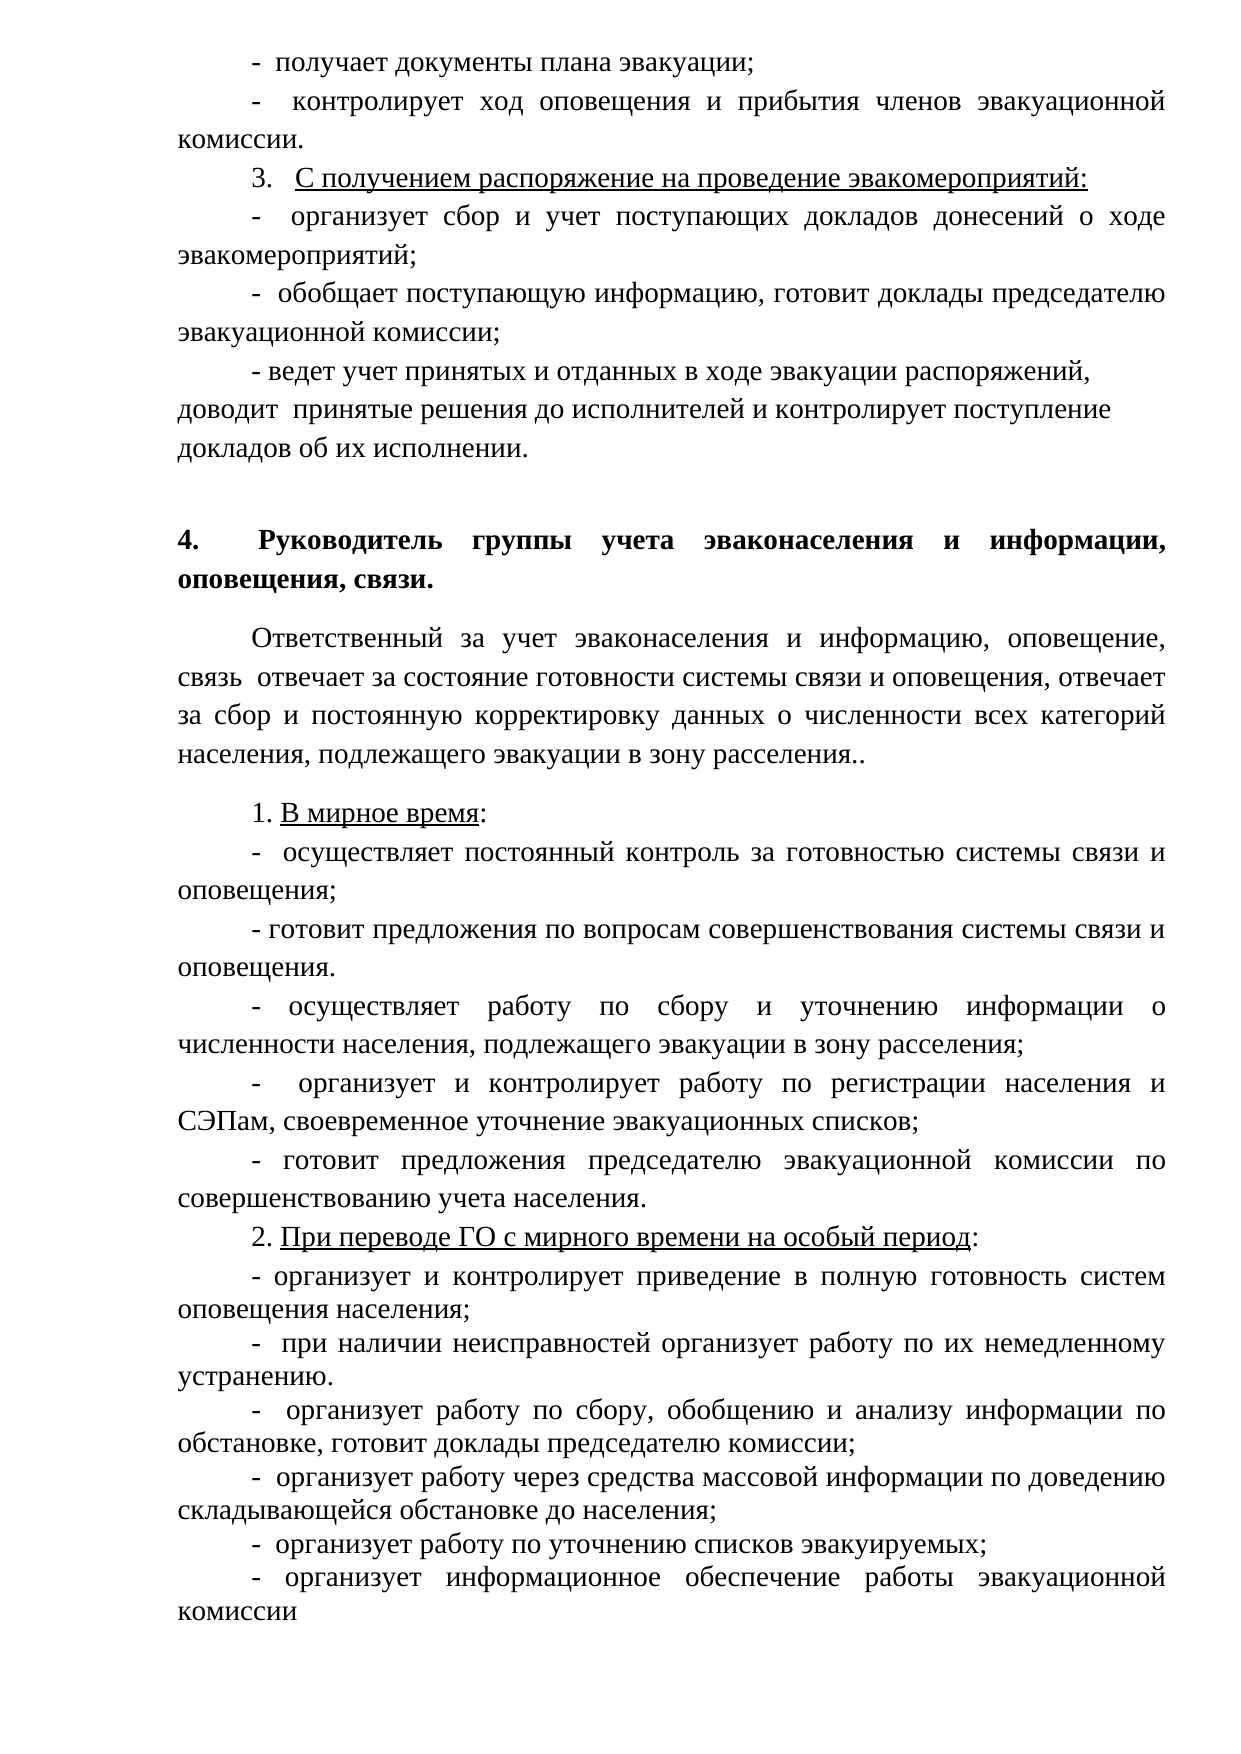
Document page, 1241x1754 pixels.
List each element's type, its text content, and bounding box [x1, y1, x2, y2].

text - организует работу через средства массовой информации по доведению складывающейся обстановке до населения; [177, 1459, 1167, 1526]
text - готовит предложения по вопросам совершенствования системы связи и оповещения. [177, 911, 1167, 983]
text - получает документы плана эвакуации; [177, 44, 1167, 78]
text - организует и контролирует работу по регистрации населения и СЭПам, своевременное уточнение эвакуационных списков; [177, 1065, 1167, 1137]
text - готовит предложения председателю эвакуационной комиссии по совершенствованию учета населения. [177, 1142, 1167, 1214]
text 3. С получением распоряжение на проведение эвакомероприятий: [177, 160, 1167, 193]
text - контролирует ход оповещения и прибытия членов эвакуационной комиссии. [177, 83, 1167, 155]
text - осуществляет постоянный контроль за готовностью системы связи и оповещения; [177, 834, 1167, 906]
text Ответственный за учет эваконаселения и информацию, оповещение, связь отвечает за состояние готовности системы связи и оповещения, отвечает за сбор и постоянную корректировку данных о численности всех категорий населения, подлежащего эвакуации в зону расселения.. [177, 620, 1167, 769]
text - ведет учет принятых и отданных в ходе эвакуации распоряжений, доводит принятые решения до исполнителей и контролирует поступление докладов об их исполнении. [177, 353, 1167, 463]
text 2. При переводе ГО с мирного времени на особый период: [177, 1219, 1167, 1253]
text - организует работу по уточнению списков эвакуируемых; [177, 1526, 1167, 1559]
text - организует сбор и учет поступающих докладов донесений о ходе эвакомероприятий; [177, 198, 1167, 271]
text - организует информационное обеспечение работы эвакуационной комиссии [177, 1559, 1167, 1627]
text - осуществляет работу по сбору и уточнению информации о численности населения, подлежащего эвакуации в зону расселения; [177, 988, 1167, 1060]
text - организует и контролирует приведение в полную готовность систем оповещения населения; [177, 1258, 1167, 1325]
text - обобщает поступающую информацию, готовит доклады председателю эвакуационной комиссии; [177, 276, 1167, 348]
text 1. В мирное время: [177, 795, 1167, 829]
text - организует работу по сбору, обобщению и анализу информации по обстановке, готовит доклады председателю комиссии; [177, 1392, 1167, 1459]
text 4. Руководитель группы учета эваконаселения и информации, оповещения, связи. [177, 522, 1167, 594]
text - при наличии неисправностей организует работу по их немедленному устранению. [177, 1325, 1167, 1392]
